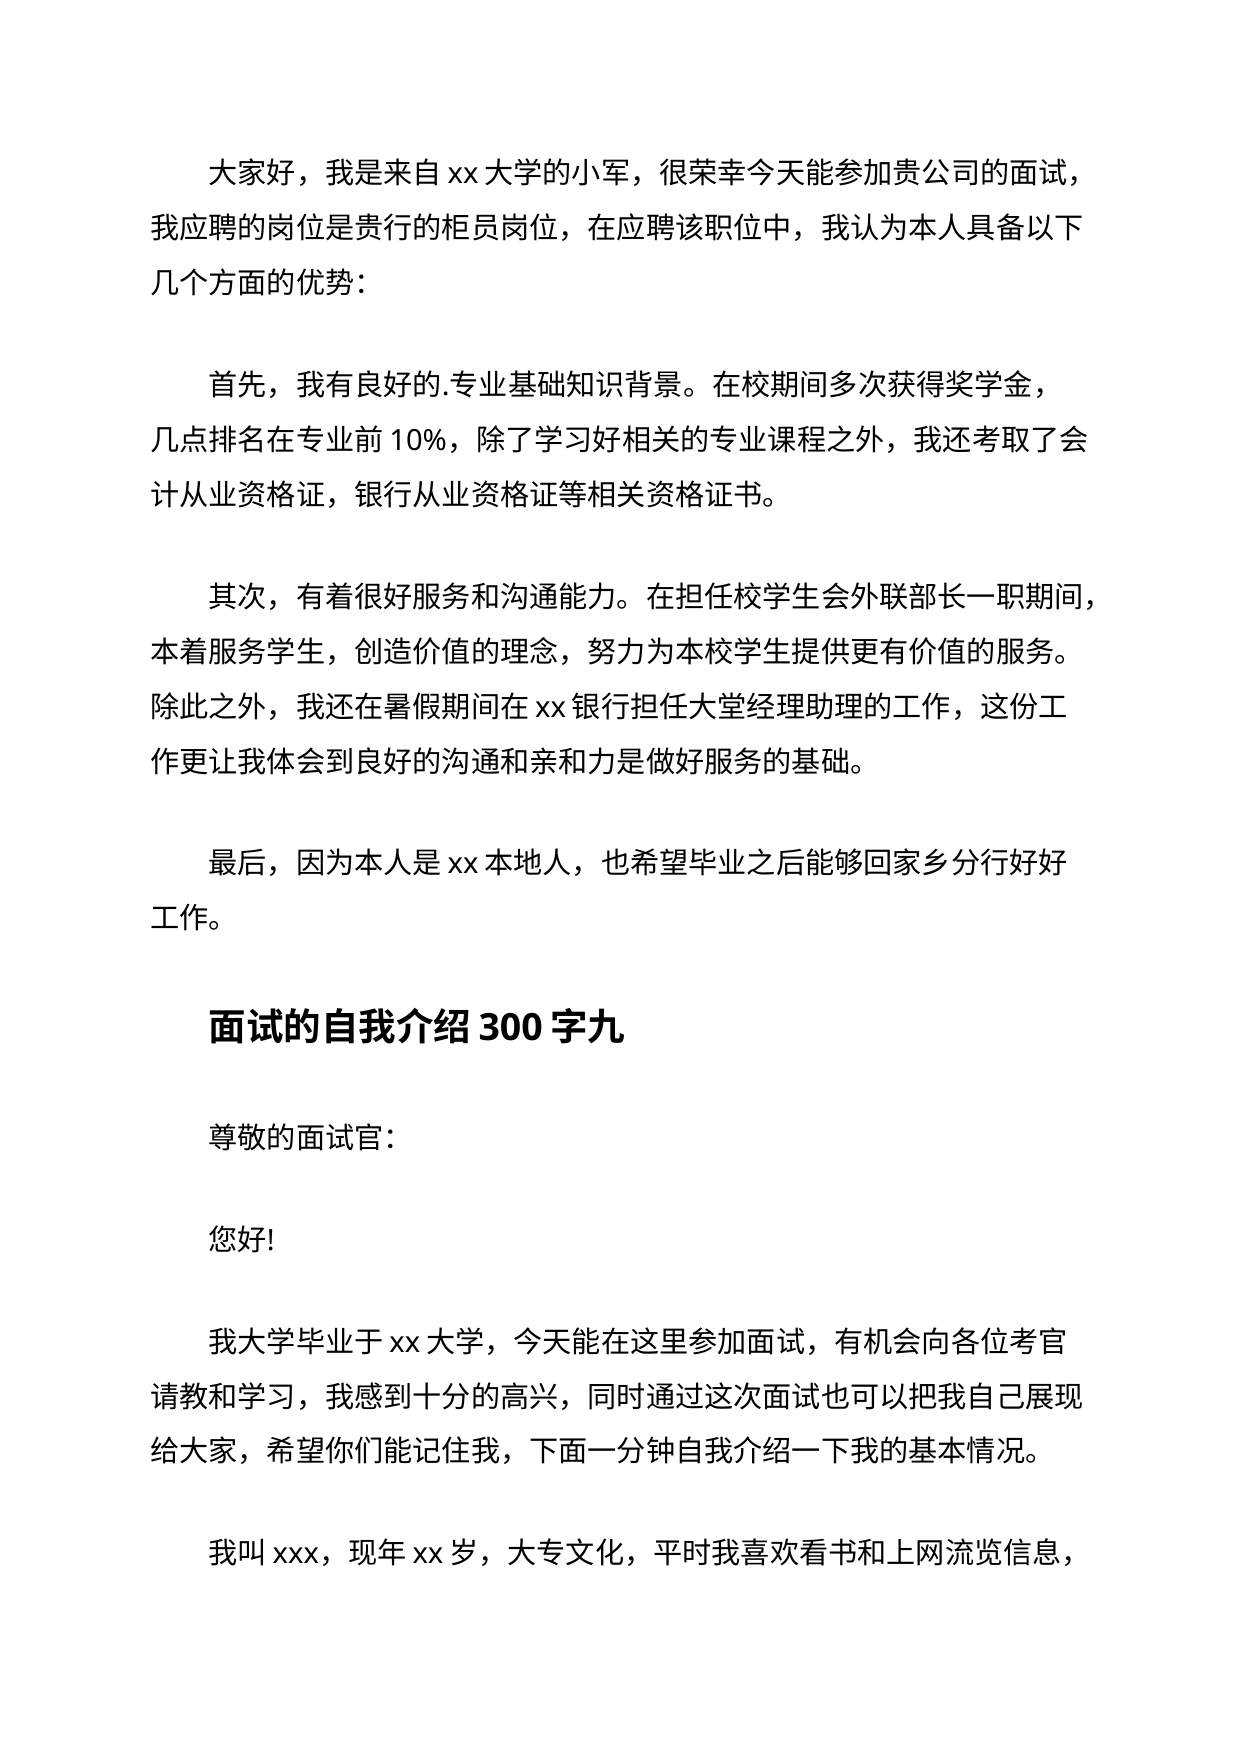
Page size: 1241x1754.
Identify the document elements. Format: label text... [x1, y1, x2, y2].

text 我大学毕业于xx大学，今天能在这里参加面试，有机会向各位考官请教和学习，我感到十分的高兴，同时通过这次面试也可以把我自己展现给大家，希望你们能记住我，下面一分钟自我介绍一下我的基本情况。 [150, 1318, 1090, 1470]
text 面试的自我介绍300字九 [150, 997, 1090, 1051]
text 您好! [150, 1216, 1090, 1258]
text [150, 1530, 1090, 1572]
text 大家好，我是来自xx大学的小军，很荣幸今天能参加贵公司的面试，我应聘的岗位是贵行的柜员岗位，在应聘该职位中，我认为本人具备以下几个方面的优势： [150, 150, 1090, 302]
text 尊敬的面试官： [150, 1114, 1090, 1157]
text 首先，我有良好的.专业基础知识背景。在校期间多次获得奖学金，几点排名在专业前10%，除了学习好相关的专业课程之外，我还考取了会计从业资格证，银行从业资格证等相关资格证书。 [150, 362, 1090, 514]
text 最后，因为本人是xx本地人，也希望毕业之后能够回家乡分行好好工作。 [150, 840, 1090, 937]
text 其次，有着很好服务和沟通能力。在担任校学生会外联部长一职期间，本着服务学生，创造价值的理念，努力为本校学生提供更有价值的服务。除此之外，我还在暑假期间在xx银行担任大堂经理助理的工作，这份工作更让我体会到良好的沟通和亲和力是做好服务的基础。 [150, 573, 1090, 781]
